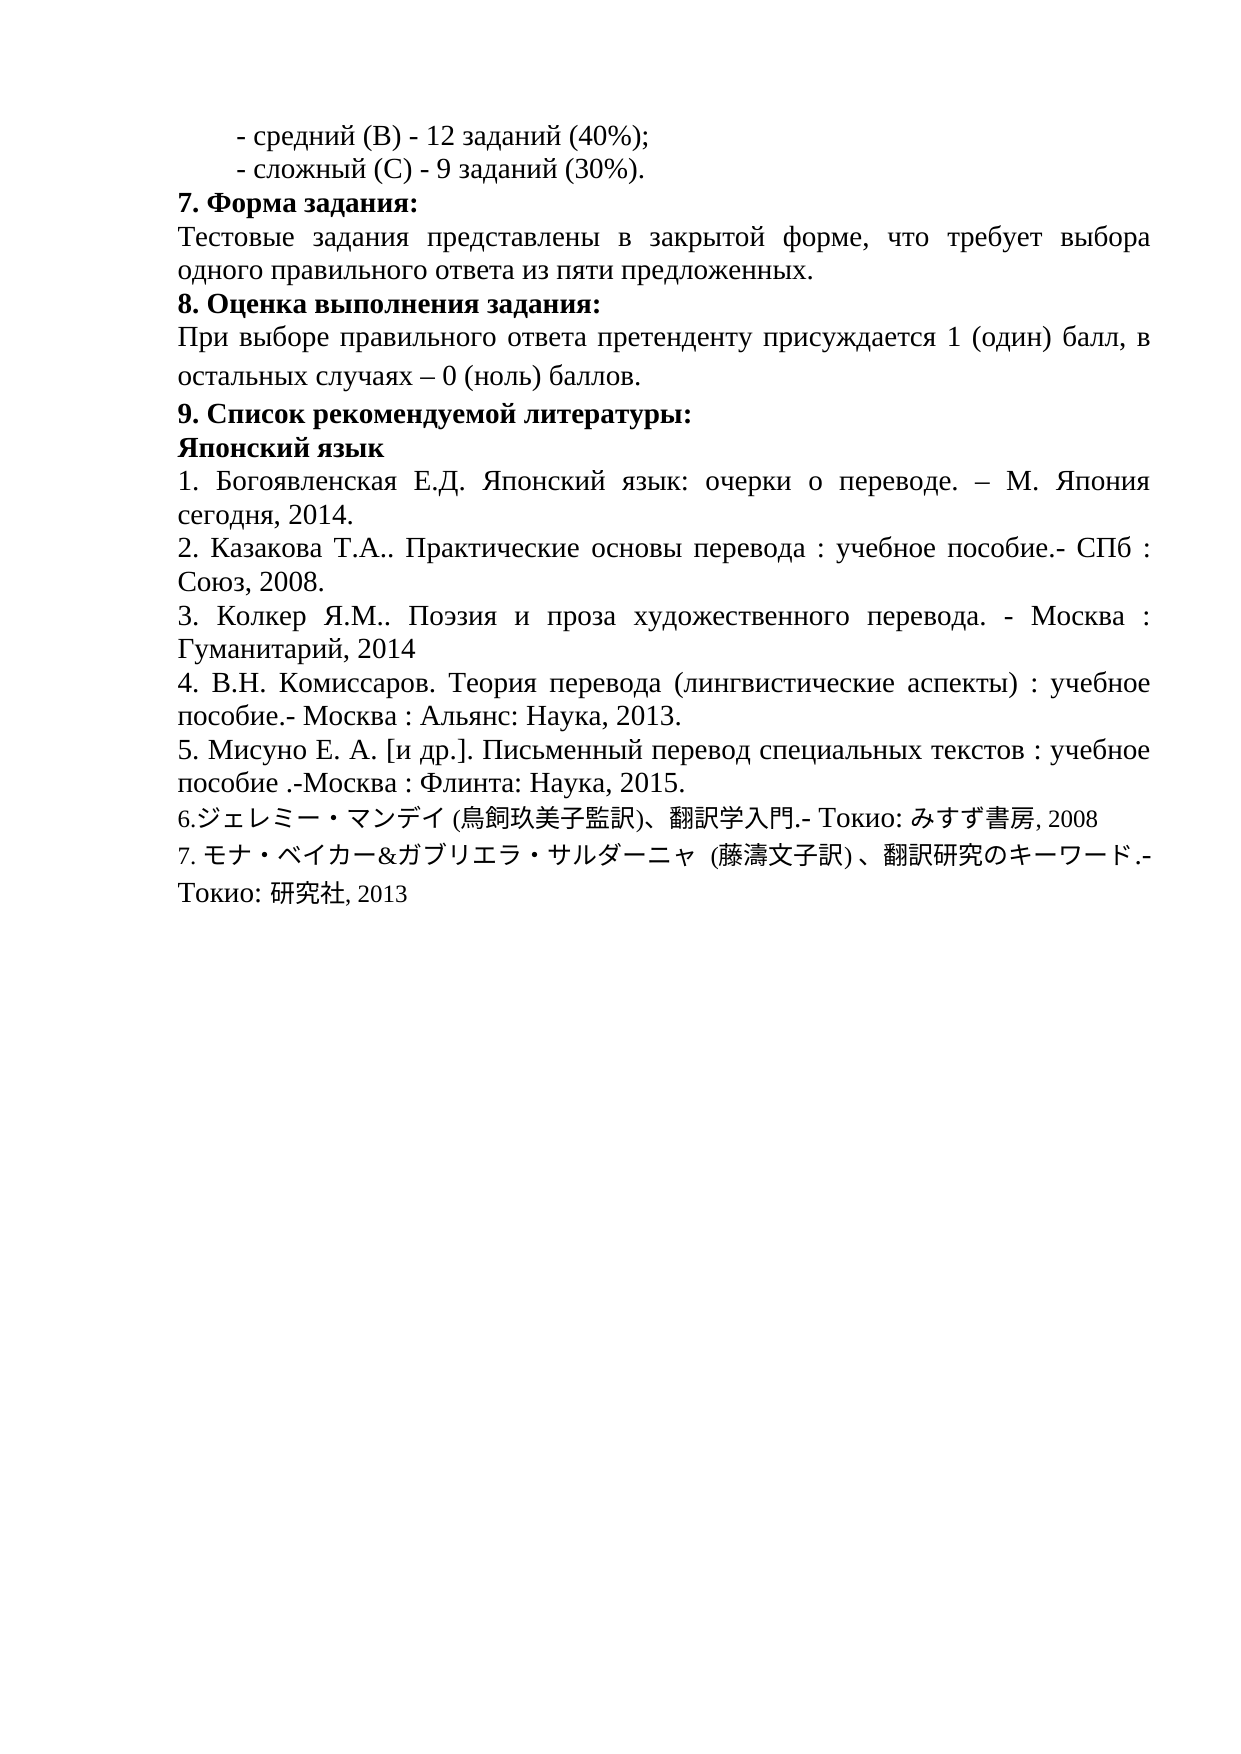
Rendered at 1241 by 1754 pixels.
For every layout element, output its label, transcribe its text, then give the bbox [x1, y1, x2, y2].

text 8. Оценка выполнения задания: [177, 286, 1152, 319]
list Японский язык [177, 430, 1152, 463]
text 4. В.Н. Комиссаров. Теория перевода (лингвистические аспекты) : учебное пособие.- Москва : Альянс: Наука, 2013. [177, 665, 1152, 732]
text - сложный (C) - 9 заданий (30%). [236, 152, 1152, 185]
text 9. Список рекомендуемой литературы: [177, 396, 1152, 430]
text 1. Богоявленская Е.Д. Японский язык: очерки о переводе. – М. Япония сегодня, 2014. [177, 463, 1152, 531]
text 7. Форма задания: [177, 185, 1152, 219]
text 7. モナ・ベイカー&ガブリエラ・サルダーニャ (藤濤文子訳) 、翻訳研究のキーワード.- Токио: 研究社, 2013 [177, 835, 1152, 911]
text 3. Колкер Я.М.. Поэзия и проза художественного перевода. - Москва : Гуманитарий, 2014 [177, 598, 1152, 665]
text 2. Казакова Т.А.. Практические основы перевода : учебное пособие.- СПб : Союз, 2008. [177, 531, 1152, 598]
text 5. Мисуно Е. А. [и др.]. Письменный перевод специальных текстов : учебное пособие .-Москва : Флинта: Наука, 2015. [177, 732, 1152, 799]
text 6.ジェレミー・マンデイ (鳥飼玖美子監訳)、翻訳学入門.- Токио: みすず書房, 2008 [177, 799, 1152, 835]
text - средний (B) - 12 заданий (40%); [236, 118, 1152, 152]
text При выборе правильного ответа претенденту присуждается 1 (один) балл, в остальных случаях – 0 (ноль) баллов. [177, 319, 1152, 391]
text Тестовые задания представлены в закрытой форме, что требует выбора одного правильного ответа из пяти предложенных. [177, 219, 1152, 286]
